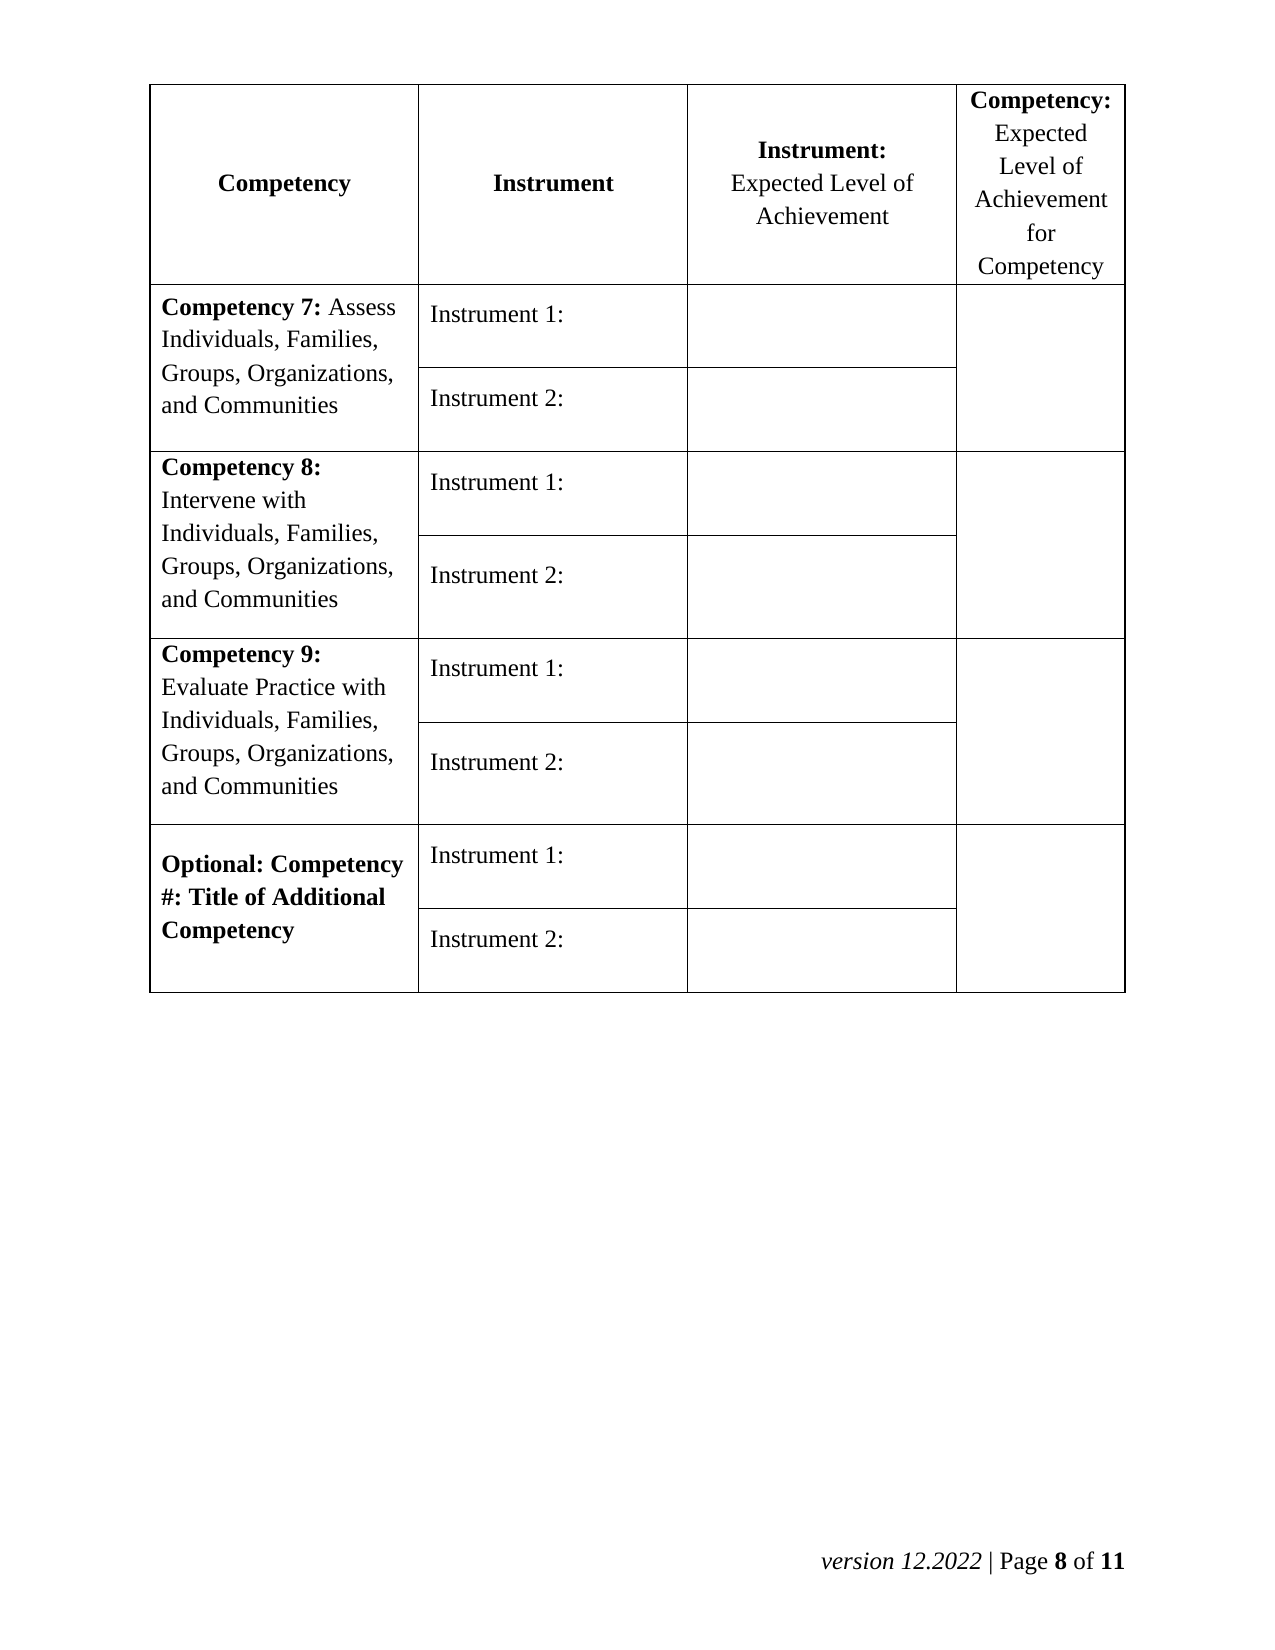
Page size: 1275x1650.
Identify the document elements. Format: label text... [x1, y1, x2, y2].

table_cell [688, 639, 956, 722]
table_cell [688, 452, 956, 535]
table_cell Instrument 2: [419, 723, 687, 824]
table_header Instrument [419, 85, 687, 283]
table_cell Competency 9: Evaluate Practice with Individuals, Families, Groups, Organizations, and Communities [151, 639, 418, 824]
table_cell [957, 825, 1124, 992]
table_header Competency: Expected Level of Achievement for Competency [957, 85, 1124, 283]
table_cell Instrument 1: [419, 452, 687, 535]
table_cell Instrument 2: [419, 536, 687, 638]
table_cell [688, 368, 956, 451]
table_cell [688, 723, 956, 824]
table_cell [688, 825, 956, 908]
table_cell Instrument 2: [419, 368, 687, 451]
table_cell [957, 452, 1124, 638]
table_cell [957, 639, 1124, 824]
table_cell Instrument 2: [419, 909, 687, 992]
table_cell [957, 285, 1124, 451]
table_cell [688, 909, 956, 992]
table_cell Instrument 1: [419, 285, 687, 367]
table_header Instrument: Expected Level of Achievement [688, 85, 956, 283]
table_cell Optional: Competency #: Title of Additional Competency [151, 825, 418, 992]
table_header Competency [151, 85, 418, 283]
table_cell [688, 285, 956, 367]
table_cell Instrument 1: [419, 825, 687, 908]
table_cell Competency 7: Assess Individuals, Families, Groups, Organizations, and Communities [151, 285, 418, 451]
table_cell [688, 536, 956, 638]
table_cell Competency 8: Intervene with Individuals, Families, Groups, Organizations, and Communities [151, 452, 418, 638]
table_cell Instrument 1: [419, 639, 687, 722]
